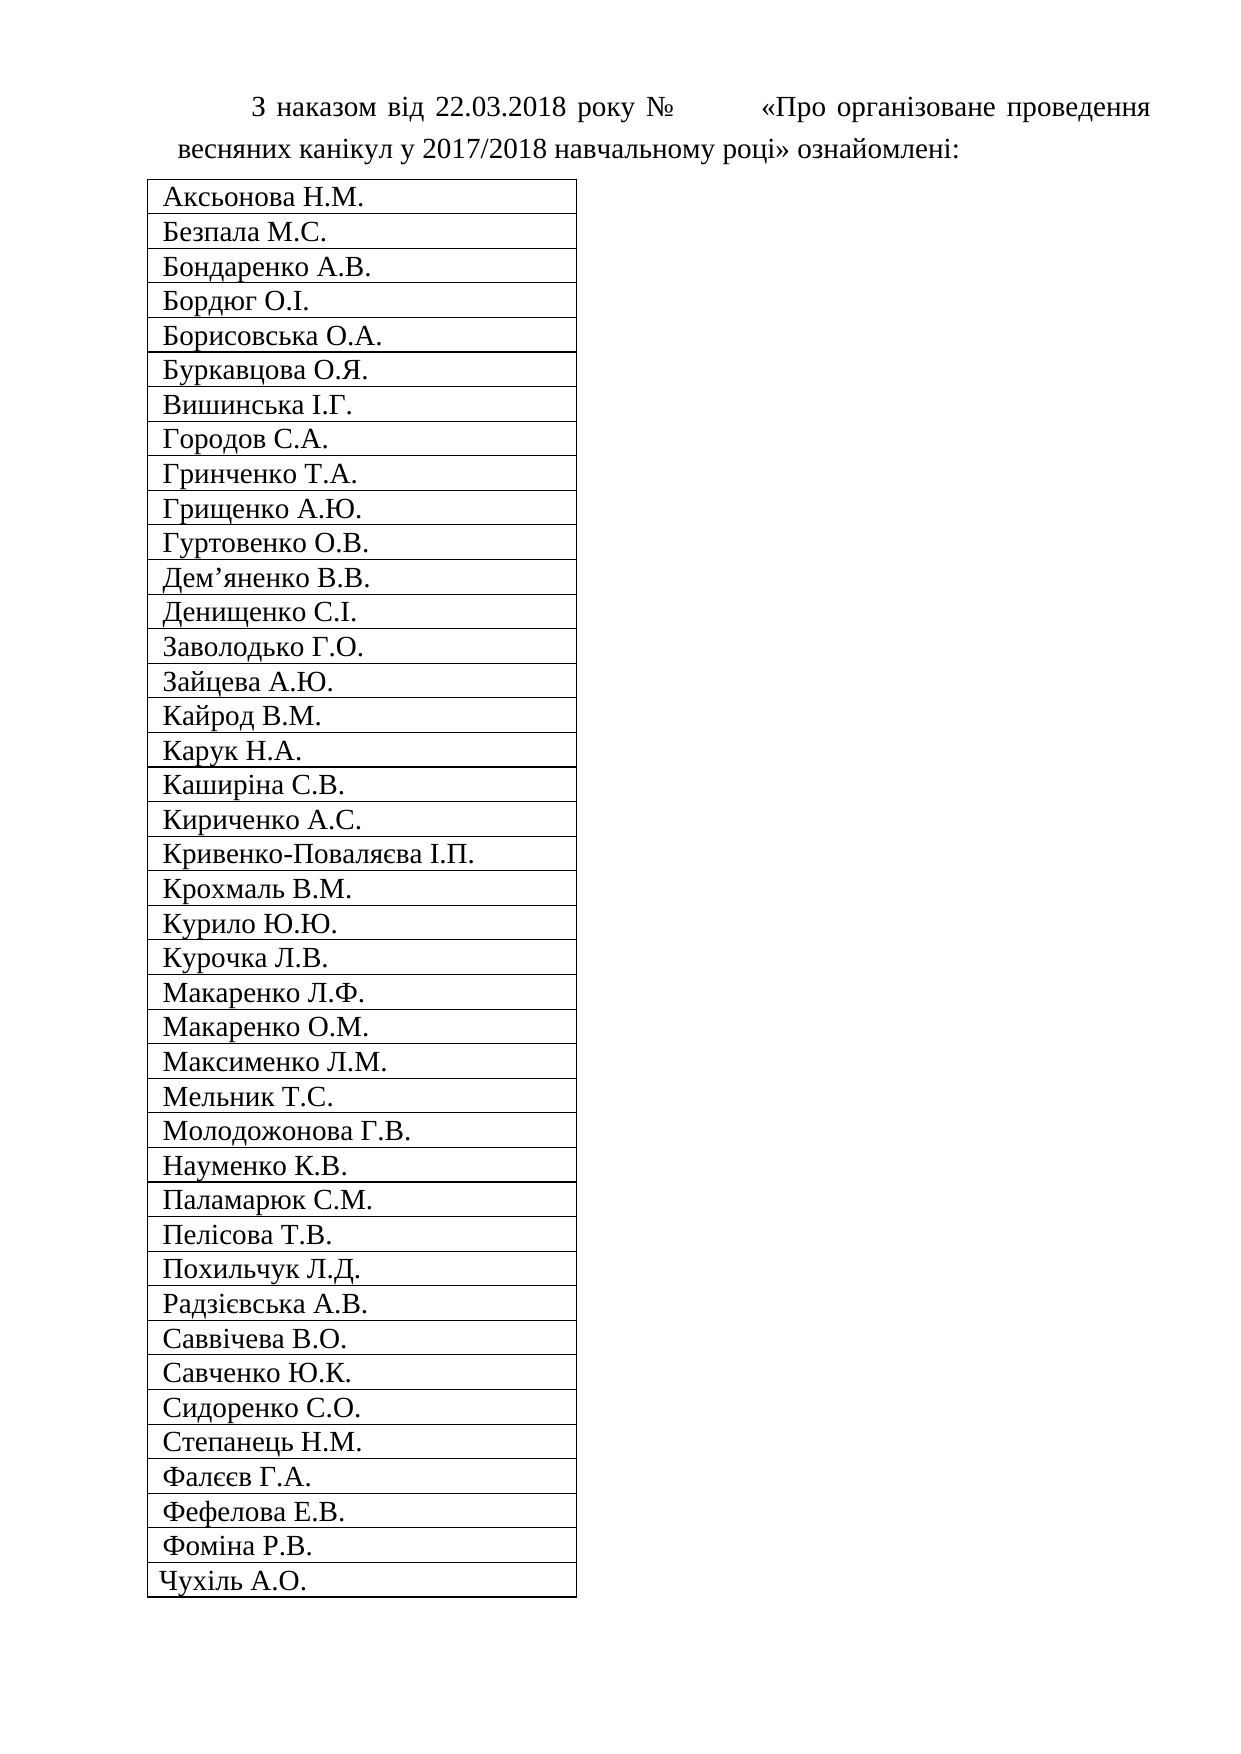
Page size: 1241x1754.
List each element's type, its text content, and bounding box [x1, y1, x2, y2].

table_header Аксьонова Н.М. [148, 180, 576, 213]
table_cell Гринченко Т.А. [148, 456, 576, 490]
table_cell Макаренко Л.Ф. [148, 975, 576, 1008]
table_cell Паламарюк С.М. [148, 1183, 576, 1216]
table_cell Борисовська О.А. [148, 318, 576, 351]
table_cell Фефелова Е.В. [148, 1494, 576, 1527]
table_cell Городов С.А. [148, 422, 576, 455]
table_cell Фоміна Р.В. [148, 1528, 576, 1562]
table_cell Молодожонова Г.В. [148, 1113, 576, 1147]
table_cell Зайцева А.Ю. [148, 664, 576, 697]
table_cell Сидоренко С.О. [148, 1390, 576, 1423]
table_cell Каширіна С.В. [148, 768, 576, 801]
table_cell Безпала М.С. [148, 214, 576, 248]
table_cell Максименко Л.М. [148, 1044, 576, 1078]
table_cell Похильчук Л.Д. [148, 1252, 576, 1285]
table_cell Науменко К.В. [148, 1148, 576, 1181]
table_cell Саввічева В.О. [148, 1321, 576, 1354]
table_cell Буркавцова О.Я. [148, 353, 576, 386]
table_cell Кайрод В.М. [148, 698, 576, 732]
table_cell Радзієвська А.В. [148, 1286, 576, 1320]
text З наказом від 22.03.2018 року № «Про організоване проведення весняних канікул у 2017/2018 навчальному році» ознайомлені: [177, 89, 1152, 166]
table_cell Курило Ю.Ю. [148, 906, 576, 939]
table_cell Курочка Л.В. [148, 940, 576, 974]
table_cell Савченко Ю.К. [148, 1355, 576, 1389]
table_cell Дем’яненко В.В. [148, 560, 576, 593]
table_cell Пелісова Т.В. [148, 1217, 576, 1251]
table_cell Фалєєв Г.А. [148, 1459, 576, 1493]
table_cell Гуртовенко О.В. [148, 525, 576, 559]
table_cell Бондаренко А.В. [148, 249, 576, 282]
table_cell Кириченко А.С. [148, 802, 576, 836]
table_cell Бордюг О.І. [148, 283, 576, 317]
table_cell Мельник Т.С. [148, 1079, 576, 1112]
table_cell Кривенко-Поваляєва І.П. [148, 837, 576, 870]
table_cell Чухіль А.О. [148, 1563, 576, 1596]
table_cell Заволодько Г.О. [148, 629, 576, 663]
table_cell Вишинська І.Г. [148, 387, 576, 421]
table_cell Крохмаль В.М. [148, 871, 576, 905]
table_cell Макаренко О.М. [148, 1010, 576, 1043]
table_cell Денищенко С.І. [148, 595, 576, 628]
table_cell Степанець Н.М. [148, 1425, 576, 1458]
table_cell Грищенко А.Ю. [148, 491, 576, 524]
table_cell Карук Н.А. [148, 733, 576, 766]
